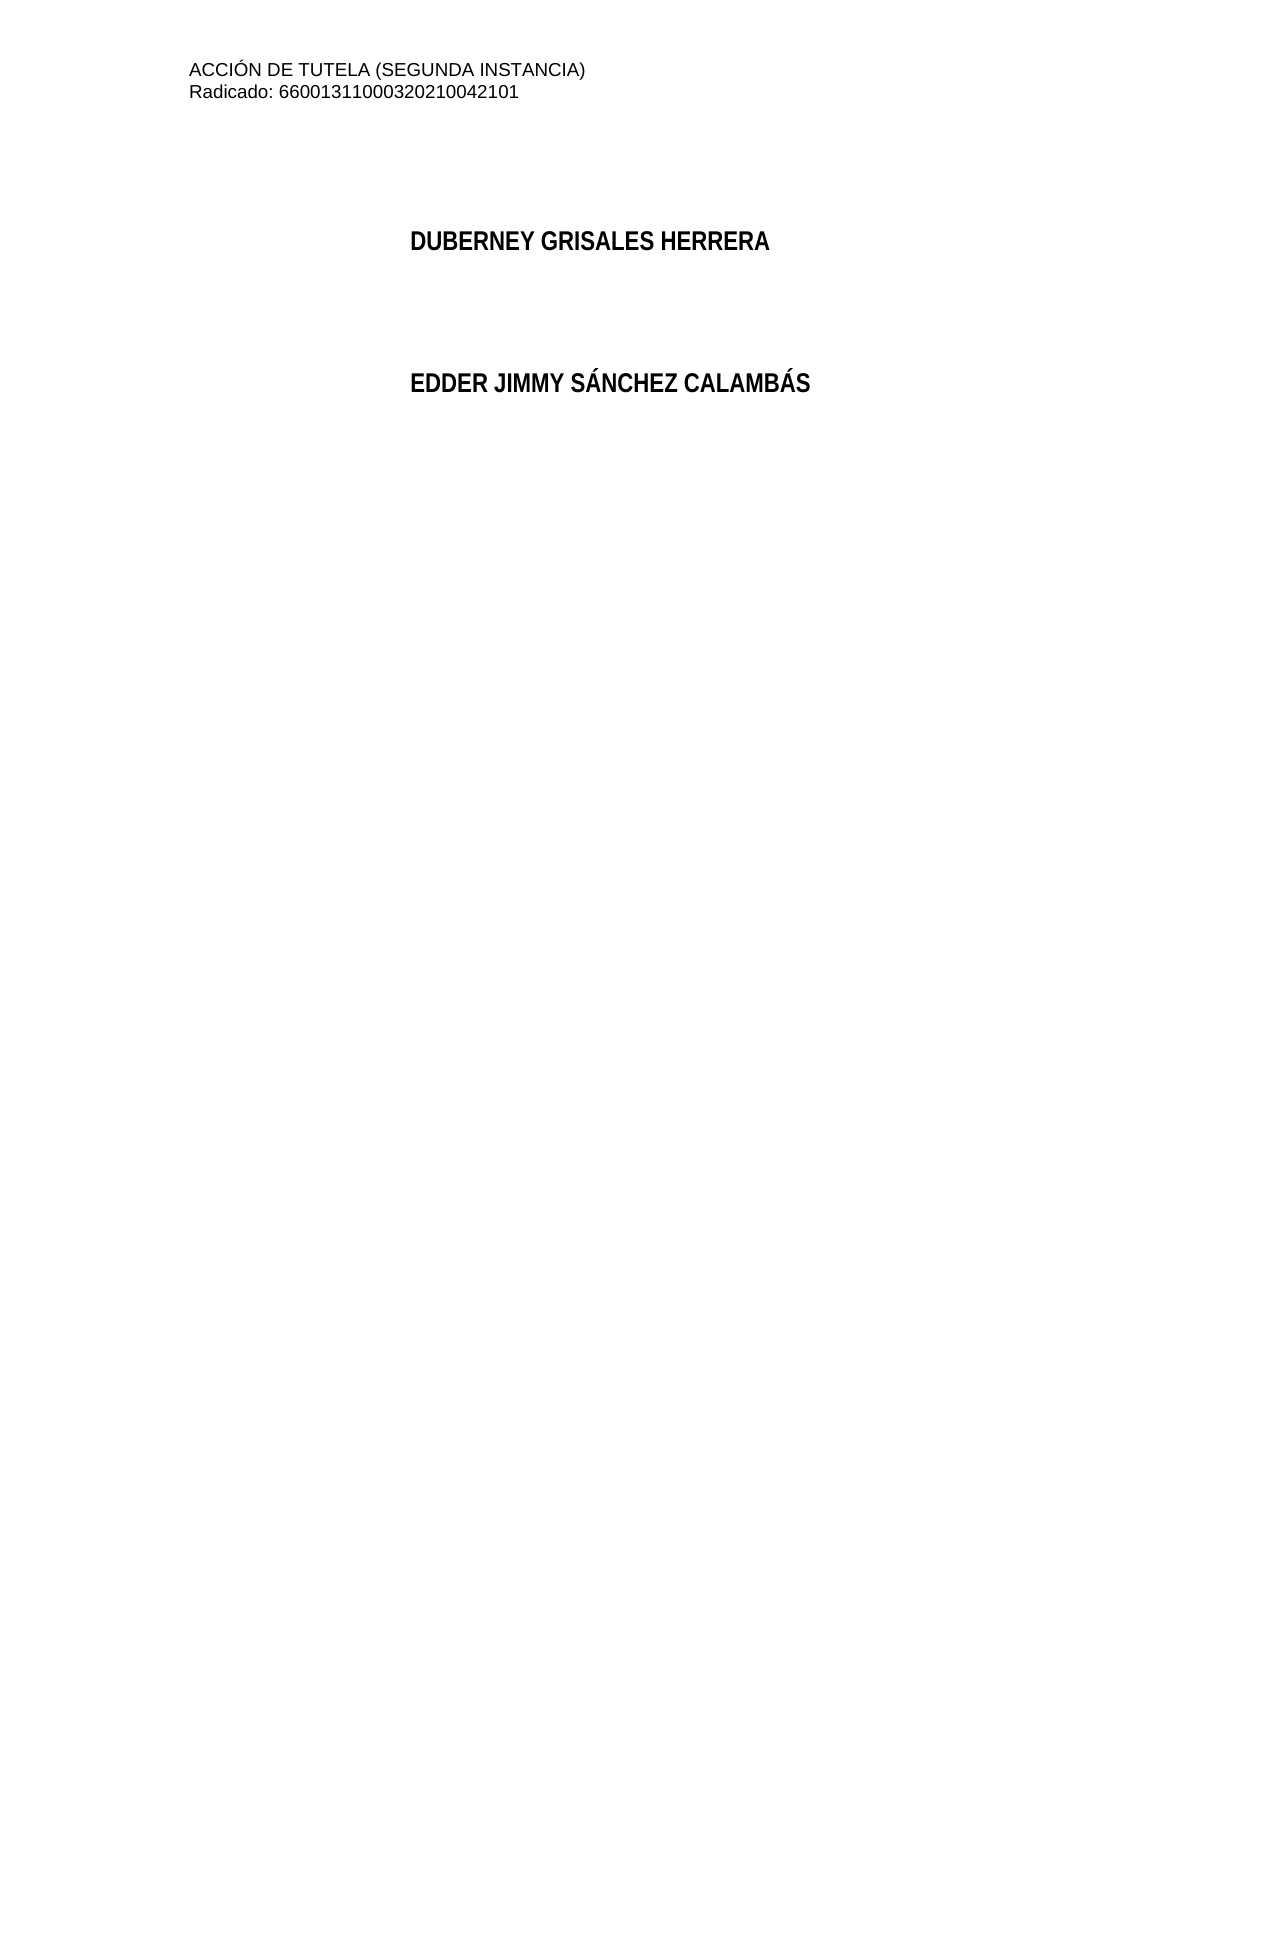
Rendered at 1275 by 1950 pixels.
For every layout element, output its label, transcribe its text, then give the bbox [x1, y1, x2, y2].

text EDDER JIMMY SÁNCHEZ CALAMBÁS [189, 367, 1145, 398]
text DUBERNEY GRISALES HERRERA [189, 224, 1145, 256]
